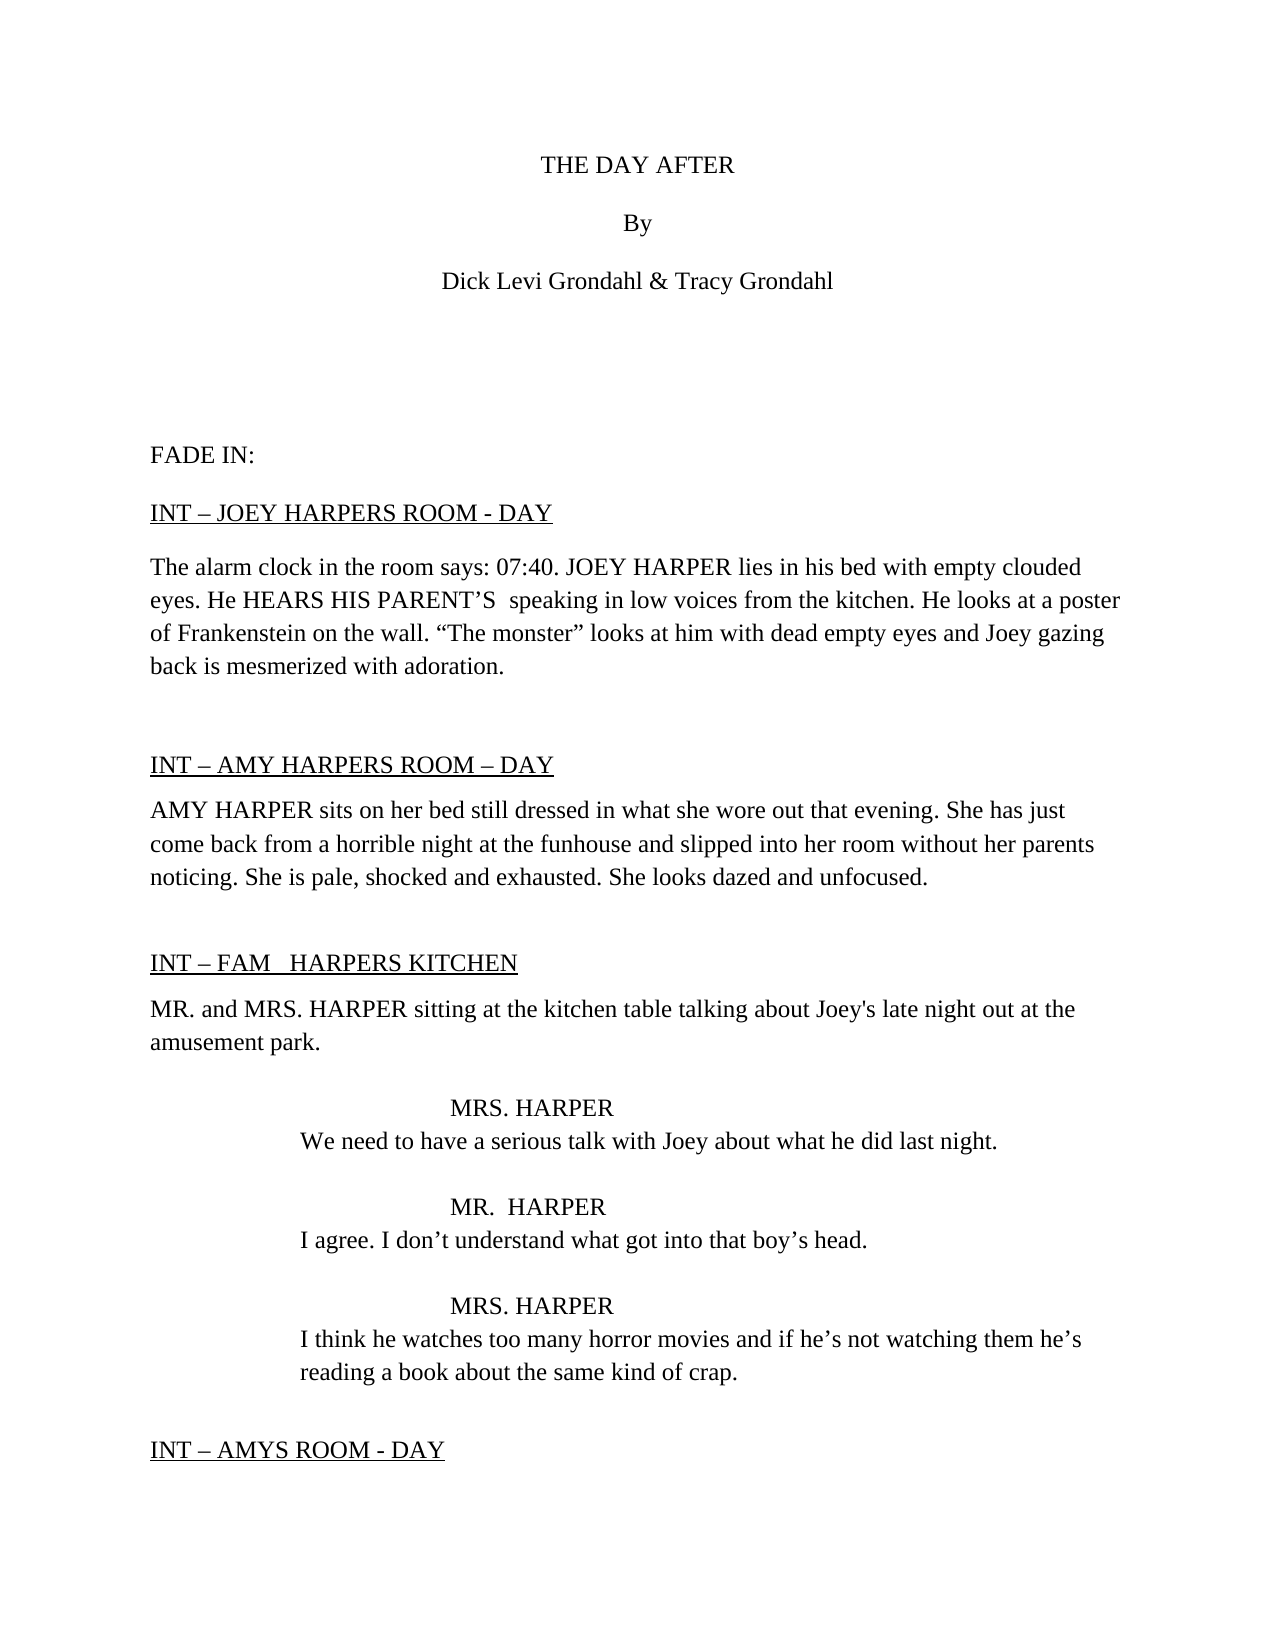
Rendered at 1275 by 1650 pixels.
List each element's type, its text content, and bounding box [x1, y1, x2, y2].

text I think he watches too many horror movies and if he’s not watching them he’s [150, 1324, 1125, 1353]
text I agree. I don’t understand what got into that boy’s head. [150, 1225, 1125, 1254]
text INT – FAM HARPERS KITCHEN [150, 948, 1125, 977]
text By [150, 208, 1125, 237]
text FADE IN: [150, 440, 1125, 469]
text MR. HARPER [150, 1192, 1125, 1221]
text MR. and MRS. HARPER sitting at the kitchen table talking about Joey's late night out at the amusement park. [150, 994, 1125, 1056]
text Dick Levi Grondahl & Tracy Grondahl [150, 266, 1125, 295]
text THE DAY AFTER [150, 150, 1125, 179]
text MRS. HARPER [150, 1291, 1125, 1320]
text reading a book about the same kind of crap. [150, 1357, 1125, 1386]
text INT – AMY HARPERS ROOM – DAY [150, 750, 1125, 779]
text INT – JOEY HARPERS ROOM - DAY [150, 498, 1125, 527]
text The alarm clock in the room says: 07:40. JOEY HARPER lies in his bed with empty clouded eyes. He HEARS HIS PARENT’S speaking in low voices from the kitchen. He looks at a poster of Frankenstein on the wall. “The monster” looks at him with dead empty eyes and Joey gazing back is mesmerized with adoration. [150, 552, 1125, 680]
text MRS. HARPER [150, 1093, 1125, 1122]
text We need to have a serious talk with Joey about what he did last night. [150, 1126, 1125, 1155]
text INT – AMYS ROOM - DAY [150, 1435, 1125, 1464]
text AMY HARPER sits on her bed still dressed in what she wore out that evening. She has just come back from a horrible night at the funhouse and slipped into her room without her parents noticing. She is pale, shocked and exhausted. She looks dazed and unfocused. [150, 796, 1125, 890]
